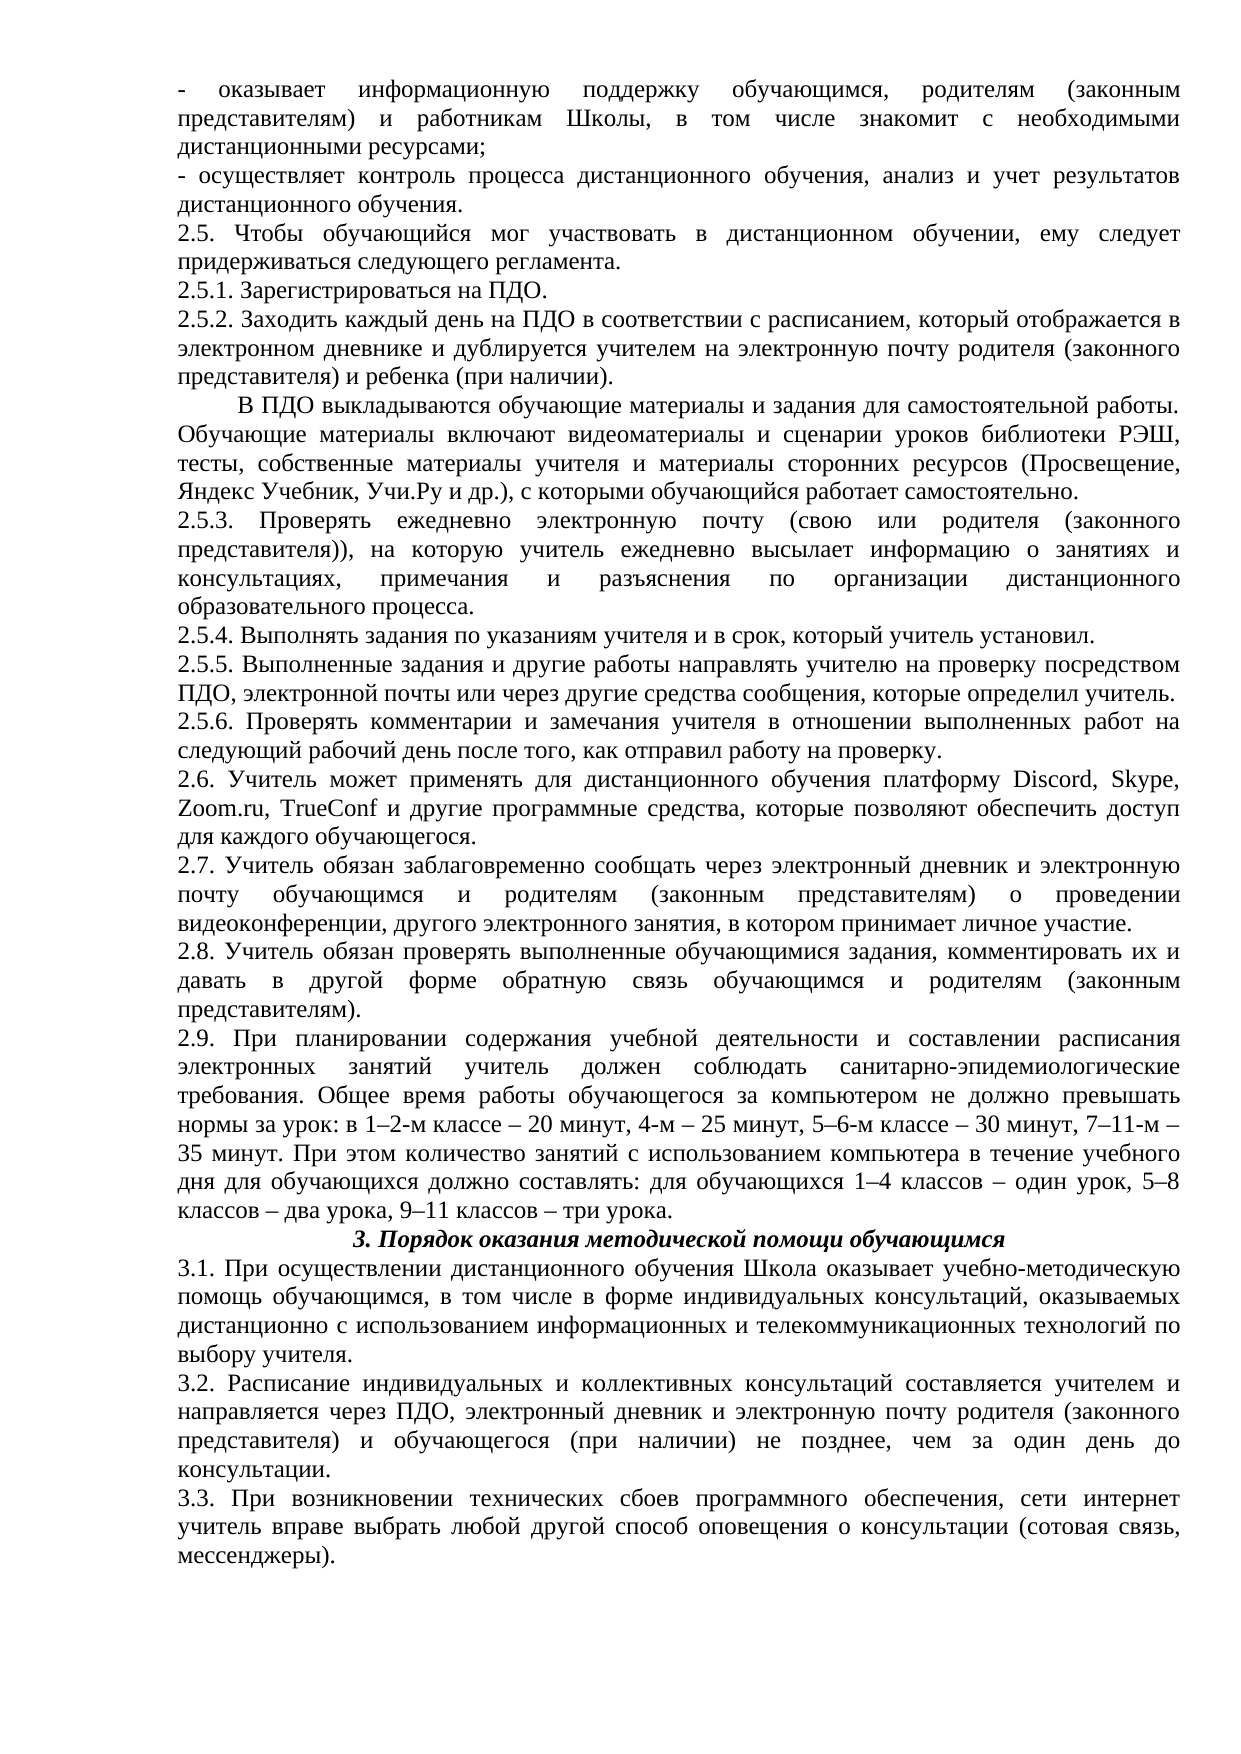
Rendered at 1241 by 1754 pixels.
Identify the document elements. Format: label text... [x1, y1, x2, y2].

text 2.5.4. Выполнять задания по указаниям учителя и в срок, который учитель установил. [177, 620, 1181, 649]
text 3.1. При осуществлении дистанционного обучения Школа оказывает учебно-методическую помощь обучающимся, в том числе в форме индивидуальных консультаций, оказываемых дистанционно с использованием информационных и телекоммуникационных технологий по выбору учителя. [177, 1253, 1181, 1368]
text - осуществляет контроль процесса дистанционного обучения, анализ и учет результатов дистанционного обучения. [177, 160, 1181, 218]
text 3. Порядок оказания методической помощи обучающимся [177, 1224, 1181, 1253]
text 3.3. При возникновении технических сбоев программного обеспечения, сети интернет учитель вправе выбрать любой другой способ оповещения о консультации (сотовая связь, мессенджеры). [177, 1483, 1181, 1569]
text 2.5. Чтобы обучающийся мог участвовать в дистанционном обучении, ему следует придерживаться следующего регламента. [177, 218, 1181, 275]
text 2.7. Учитель обязан заблаговременно сообщать через электронный дневник и электронную почту обучающимся и родителям (законным представителям) о проведении видеоконференции, другого электронного занятия, в котором принимает личное участие. [177, 850, 1181, 936]
text 2.5.6. Проверять комментарии и замечания учителя в отношении выполненных работ на следующий рабочий день после того, как отправил работу на проверку. [177, 706, 1181, 764]
text 2.5.1. Зарегистрироваться на ПДО. [177, 275, 1181, 304]
text 2.8. Учитель обязан проверять выполненные обучающимися задания, комментировать их и давать в другой форме обратную связь обучающимся и родителям (законным представителям). [177, 936, 1181, 1023]
text 3.2. Расписание индивидуальных и коллективных консультаций составляется учителем и направляется через ПДО, электронный дневник и электронную почту родителя (законного представителя) и обучающегося (при наличии) не позднее, чем за один день до консультации. [177, 1368, 1181, 1483]
text - оказывает информационную поддержку обучающимся, родителям (законным представителям) и работникам Школы, в том числе знакомит с необходимыми дистанционными ресурсами; [177, 74, 1181, 160]
text В ПДО выкладываются обучающие материалы и задания для самостоятельной работы. Обучающие материалы включают видеоматериалы и сценарии уроков библиотеки РЭШ, тесты, собственные материалы учителя и материалы сторонних ресурсов (Просвещение, Яндекс Учебник, Учи.Ру и др.), с которыми обучающийся работает самостоятельно. [177, 390, 1181, 505]
text 2.5.2. Заходить каждый день на ПДО в соответствии с расписанием, который отображается в электронном дневнике и дублируется учителем на электронную почту родителя (законного представителя) и ребенка (при наличии). [177, 304, 1181, 390]
text 2.9. При планировании содержания учебной деятельности и составлении расписания электронных занятий учитель должен соблюдать санитарно-эпидемиологические требования. Общее время работы обучающегося за компьютером не должно превышать нормы за урок: в 1–2-м классе – 20 минут, 4-м – 25 минут, 5–6-м классе – 30 минут, 7–11-м – 35 минут. При этом количество занятий с использованием компьютера в течение учебного дня для обучающихся должно составлять: для обучающихся 1–4 классов – один урок, 5–8 классов – два урока, 9–11 классов – три урока. [177, 1023, 1181, 1224]
text 2.5.5. Выполненные задания и другие работы направлять учителю на проверку посредством ПДО, электронной почты или через другие средства сообщения, которые определил учитель. [177, 649, 1181, 706]
text 2.5.3. Проверять ежедневно электронную почту (свою или родителя (законного представителя)), на которую учитель ежедневно высылает информацию о занятиях и консультациях, примечания и разъяснения по организации дистанционного образовательного процесса. [177, 505, 1181, 620]
text 2.6. Учитель может применять для дистанционного обучения платформу Discord, Skype, Zoom.ru, TrueConf и другие программные средства, которые позволяют обеспечить доступ для каждого обучающегося. [177, 764, 1181, 850]
